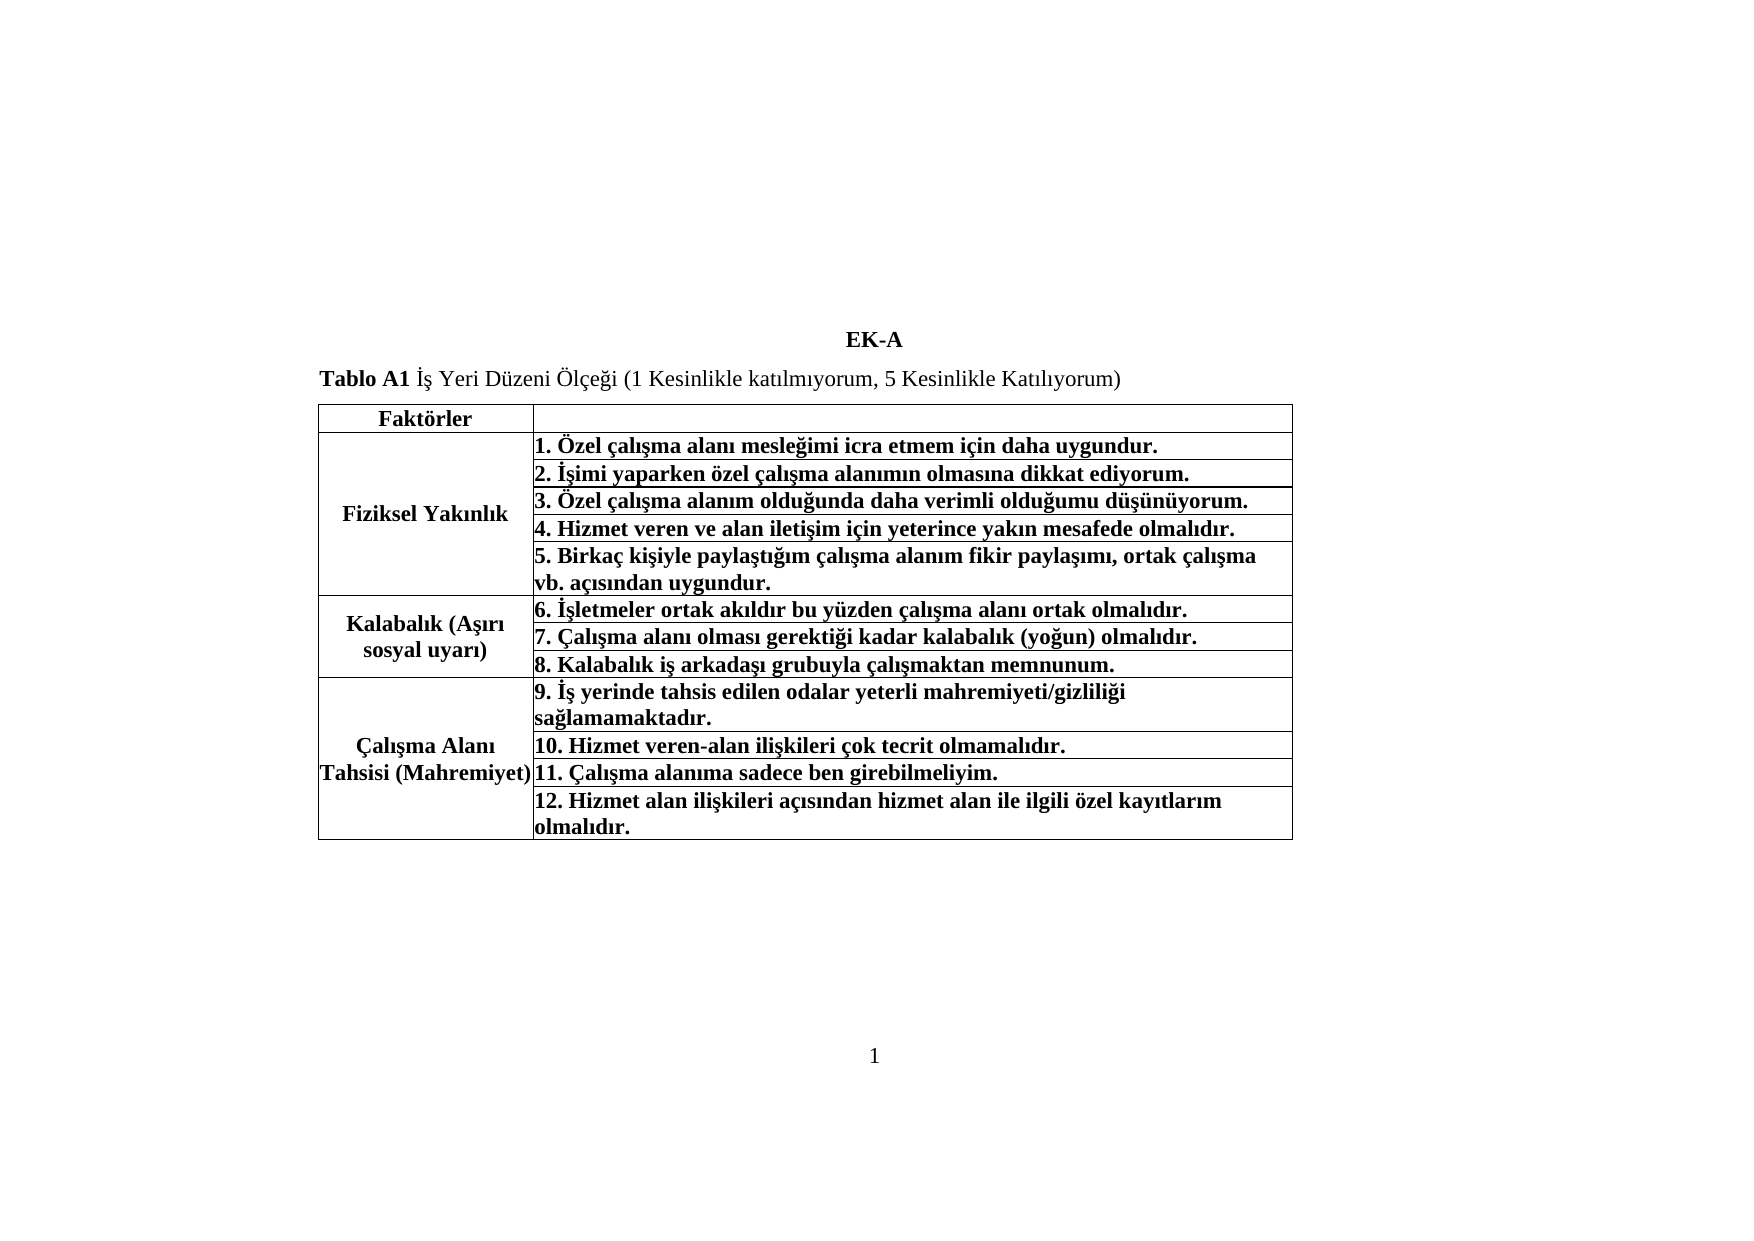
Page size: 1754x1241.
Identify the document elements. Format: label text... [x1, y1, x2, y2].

text EK-A [319, 326, 1429, 353]
table_cell 5. Birkaç kişiyle paylaştığım çalışma alanım fikir paylaşımı, ortak çalışma vb. açısından uygundur. [534, 542, 1292, 595]
table_cell 12. Hizmet alan ilişkileri açısından hizmet alan ile ilgili özel kayıtlarım olmalıdır. [534, 787, 1292, 839]
table_cell 4. Hizmet veren ve alan iletişim için yeterince yakın mesafede olmalıdır. [534, 515, 1292, 541]
table_cell 8. Kalabalık iş arkadaşı grubuyla çalışmaktan memnunum. [534, 651, 1292, 677]
table_cell 10. Hizmet veren-alan ilişkileri çok tecrit olmamalıdır. [534, 732, 1292, 758]
table_header [534, 405, 1292, 432]
table_cell 7. Çalışma alanı olması gerektiği kadar kalabalık (yoğun) olmalıdır. [534, 623, 1292, 650]
table_cell Fiziksel Yakınlık [319, 433, 533, 595]
text Tablo A1 İş Yeri Düzeni Ölçeği (1 Kesinlikle katılmıyorum, 5 Kesinlikle Katılıyorum) [319, 365, 1429, 392]
table_cell 3. Özel çalışma alanım olduğunda daha verimli olduğumu düşünüyorum. [534, 488, 1292, 514]
table_cell 1. Özel çalışma alanı mesleğimi icra etmem için daha uygundur. [534, 433, 1292, 459]
table_header Faktörler [319, 405, 533, 432]
table_cell Çalışma Alanı Tahsisi (Mahremiyet) [319, 678, 533, 839]
table_cell 9. İş yerinde tahsis edilen odalar yeterli mahremiyeti/gizliliği sağlamamaktadır. [534, 678, 1292, 731]
table_cell 11. Çalışma alanıma sadece ben girebilmeliyim. [534, 759, 1292, 786]
table_cell 6. İşletmeler ortak akıldır bu yüzden çalışma alanı ortak olmalıdır. [534, 596, 1292, 622]
table_cell 2. İşimi yaparken özel çalışma alanımın olmasına dikkat ediyorum. [534, 460, 1292, 486]
table_cell Kalabalık (Aşırı sosyal uyarı) [319, 596, 533, 677]
